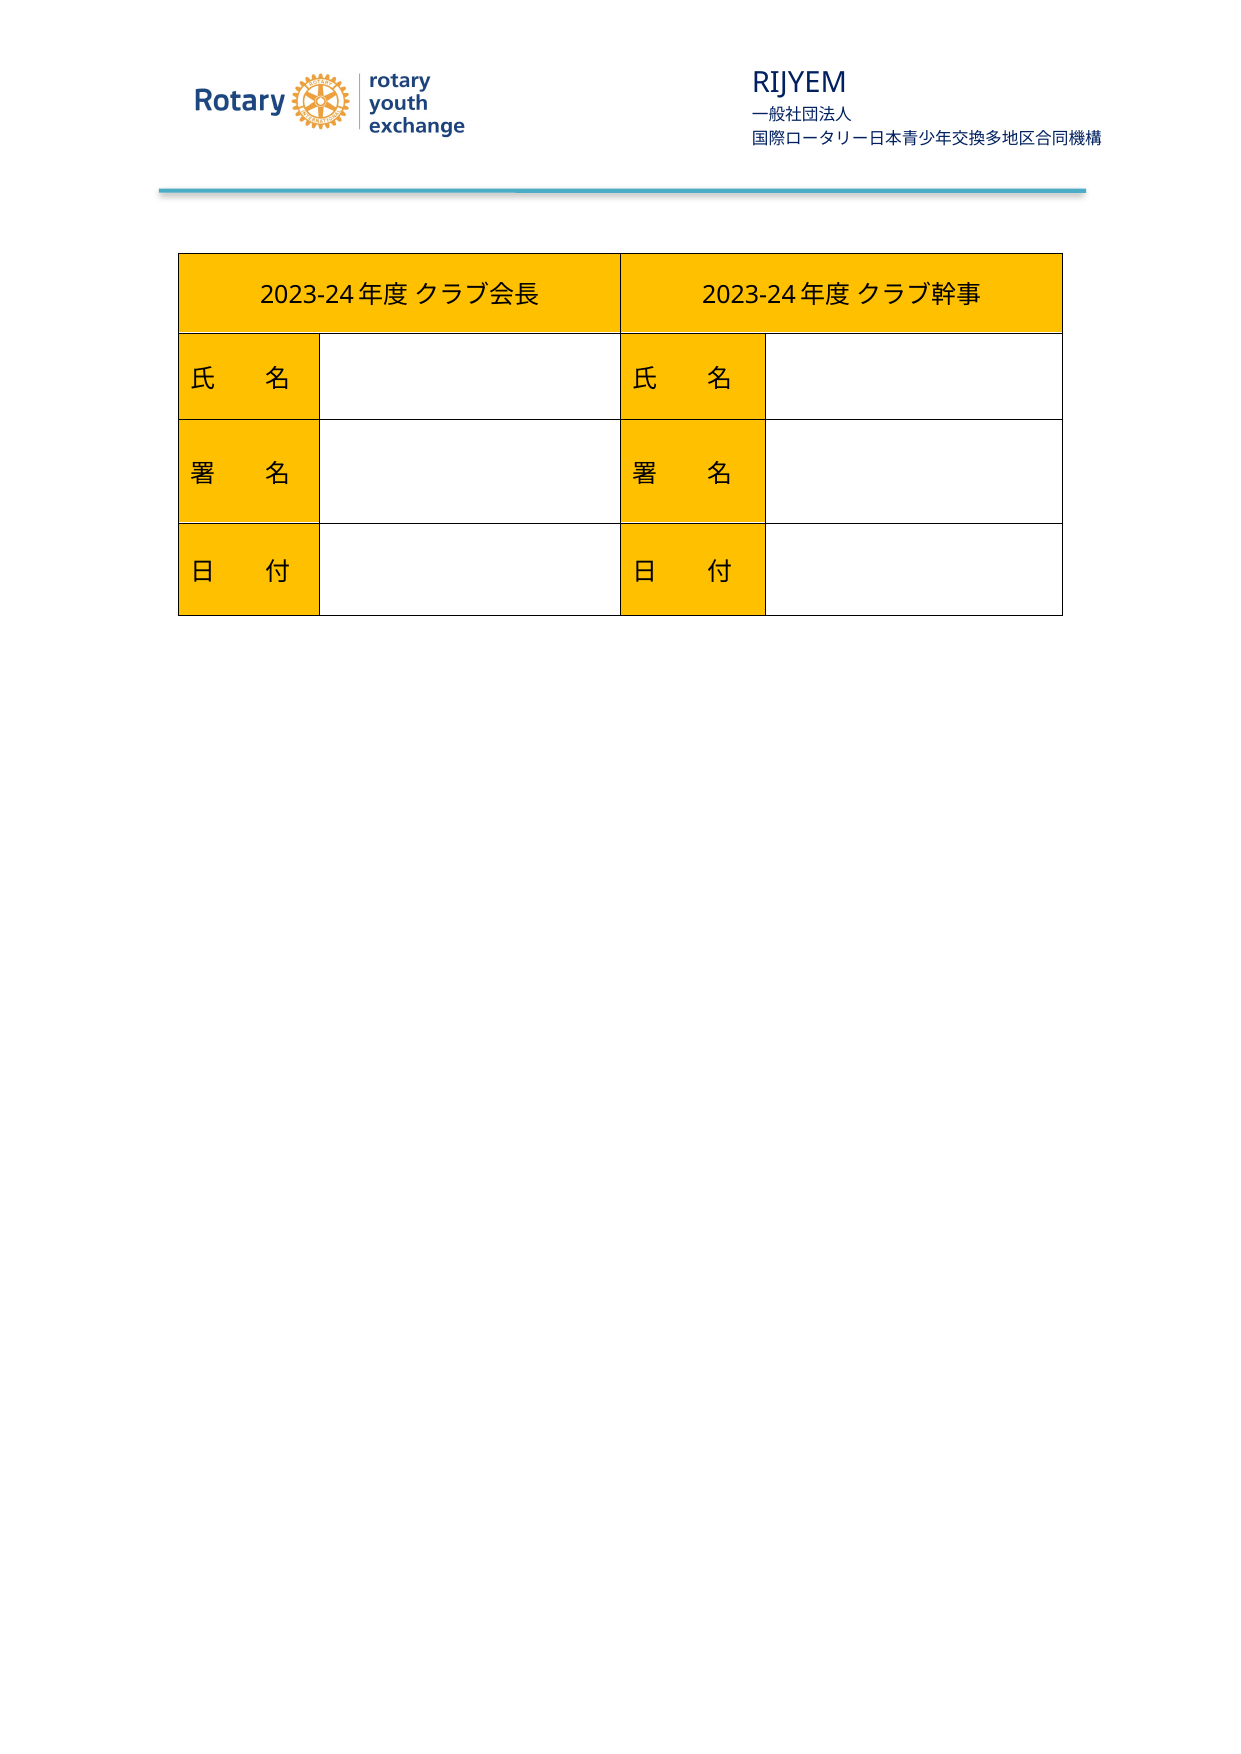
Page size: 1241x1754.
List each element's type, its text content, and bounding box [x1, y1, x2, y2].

table_cell 氏 名 [621, 334, 765, 419]
picture [143, 33, 521, 174]
table_cell [766, 420, 1062, 522]
table_header 2023-24年度 クラブ会長 [179, 254, 620, 332]
table_cell 日 付 [621, 524, 765, 615]
table_cell [320, 420, 620, 522]
table_cell 氏 名 [179, 334, 319, 419]
table_header 2023-24年度 クラブ幹事 [621, 254, 1062, 332]
table_cell [320, 334, 620, 419]
table_cell 署 名 [621, 420, 765, 522]
table_cell 署 名 [179, 420, 319, 522]
table_cell [766, 524, 1062, 615]
table_cell [320, 524, 620, 615]
table_cell 日 付 [179, 524, 319, 615]
table_cell [766, 334, 1062, 419]
